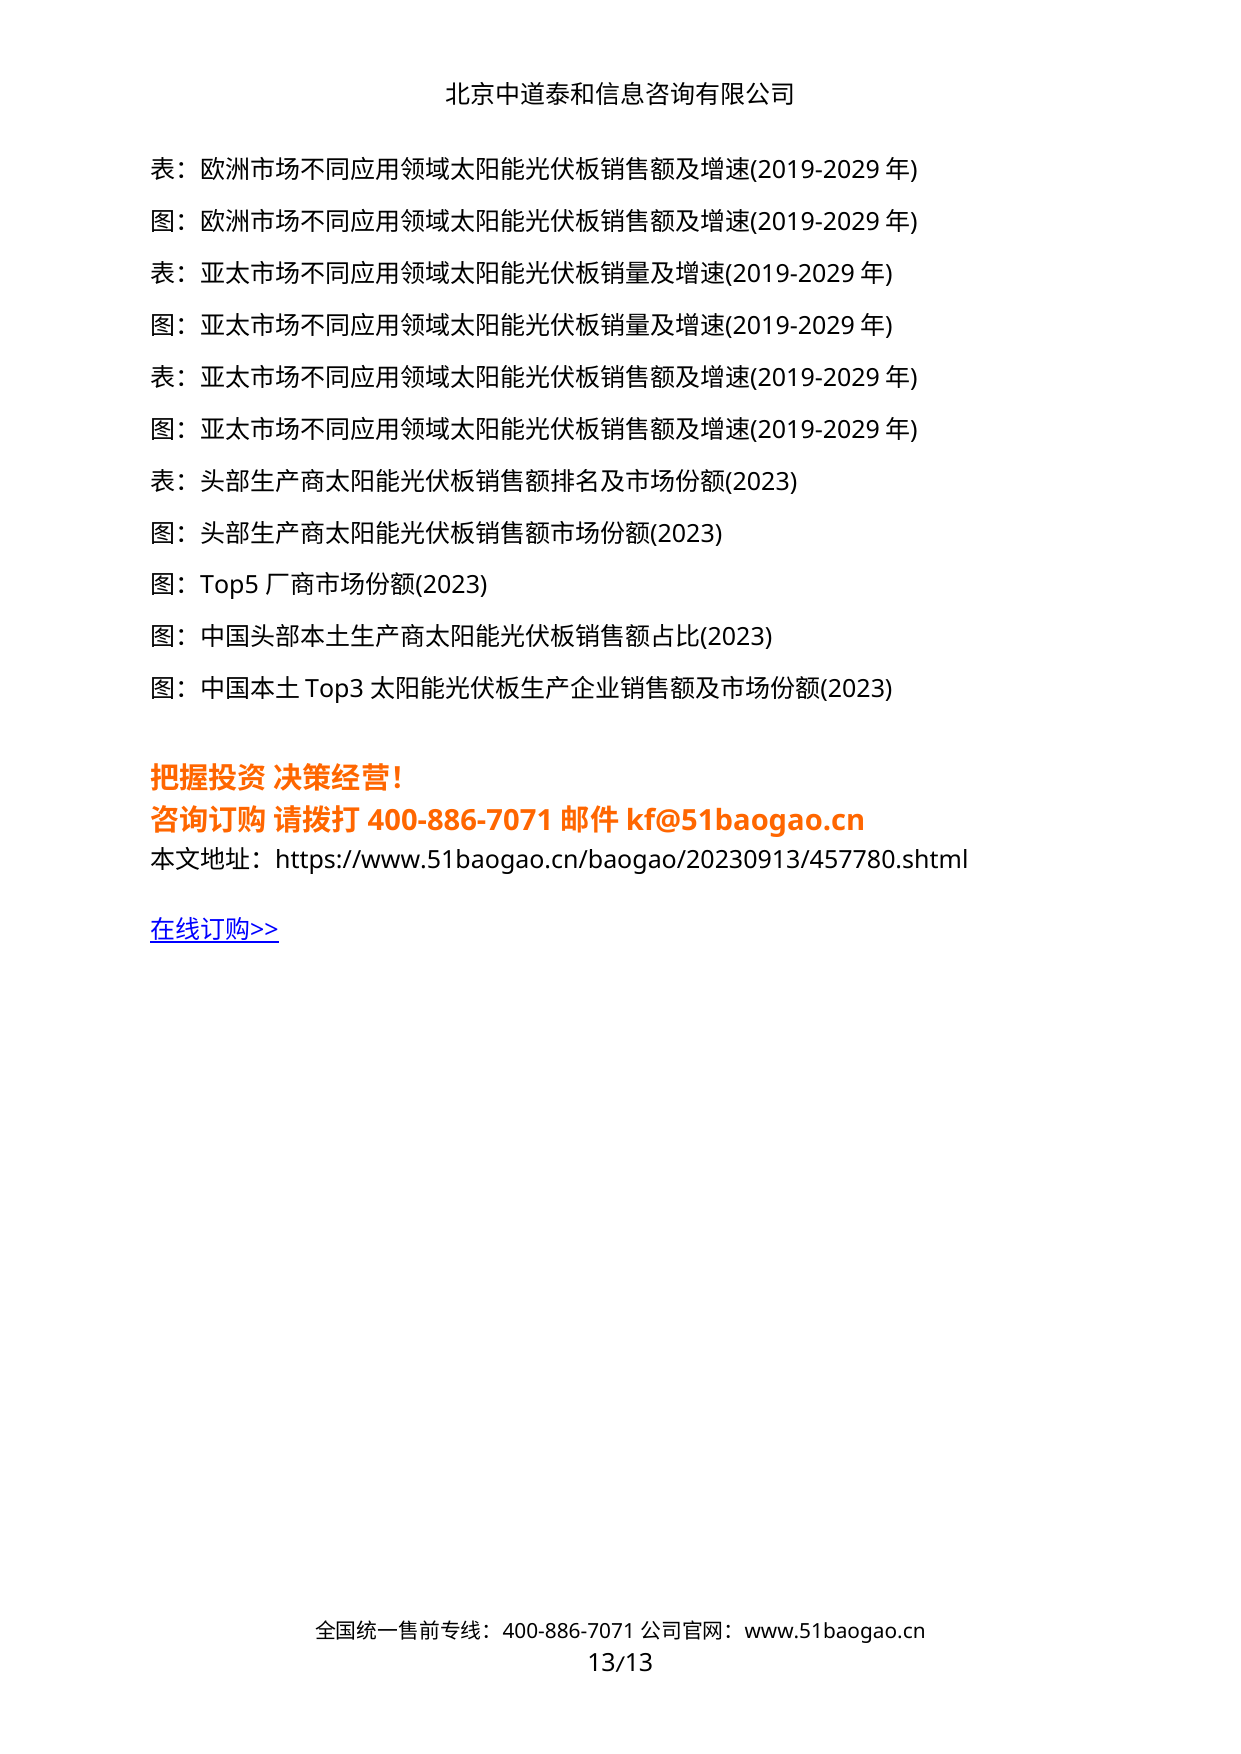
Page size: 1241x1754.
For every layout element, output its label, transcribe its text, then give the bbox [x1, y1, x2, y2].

text 在线订购>> [150, 876, 1090, 946]
text 图：中国头部本土生产商太阳能光伏板销售额占比(2023) [150, 617, 1090, 653]
text 图：头部生产商太阳能光伏板销售额市场份额(2023) [150, 513, 1090, 549]
text 图：欧洲市场不同应用领域太阳能光伏板销售额及增速(2019-2029年) [150, 202, 1090, 238]
text 把握投资 决策经营！咨询订购 请拨打 400-886-7071 邮件 kf@51baogao.cn本文地址：https://www.51baogao.cn/baogao/20230913/457780.shtml [150, 721, 1090, 876]
text 表：头部生产商太阳能光伏板销售额排名及市场份额(2023) [150, 461, 1090, 497]
text 图：Top5 厂商市场份额(2023) [150, 565, 1090, 601]
text 图：亚太市场不同应用领域太阳能光伏板销量及增速(2019-2029年) [150, 306, 1090, 342]
text 表：欧洲市场不同应用领域太阳能光伏板销售额及增速(2019-2029年) [150, 150, 1090, 186]
text 表：亚太市场不同应用领域太阳能光伏板销量及增速(2019-2029年) [150, 254, 1090, 290]
text 表：亚太市场不同应用领域太阳能光伏板销售额及增速(2019-2029年) [150, 357, 1090, 394]
text 图：中国本土Top3 太阳能光伏板生产企业销售额及市场份额(2023) [150, 669, 1090, 705]
text 图：亚太市场不同应用领域太阳能光伏板销售额及增速(2019-2029年) [150, 409, 1090, 446]
